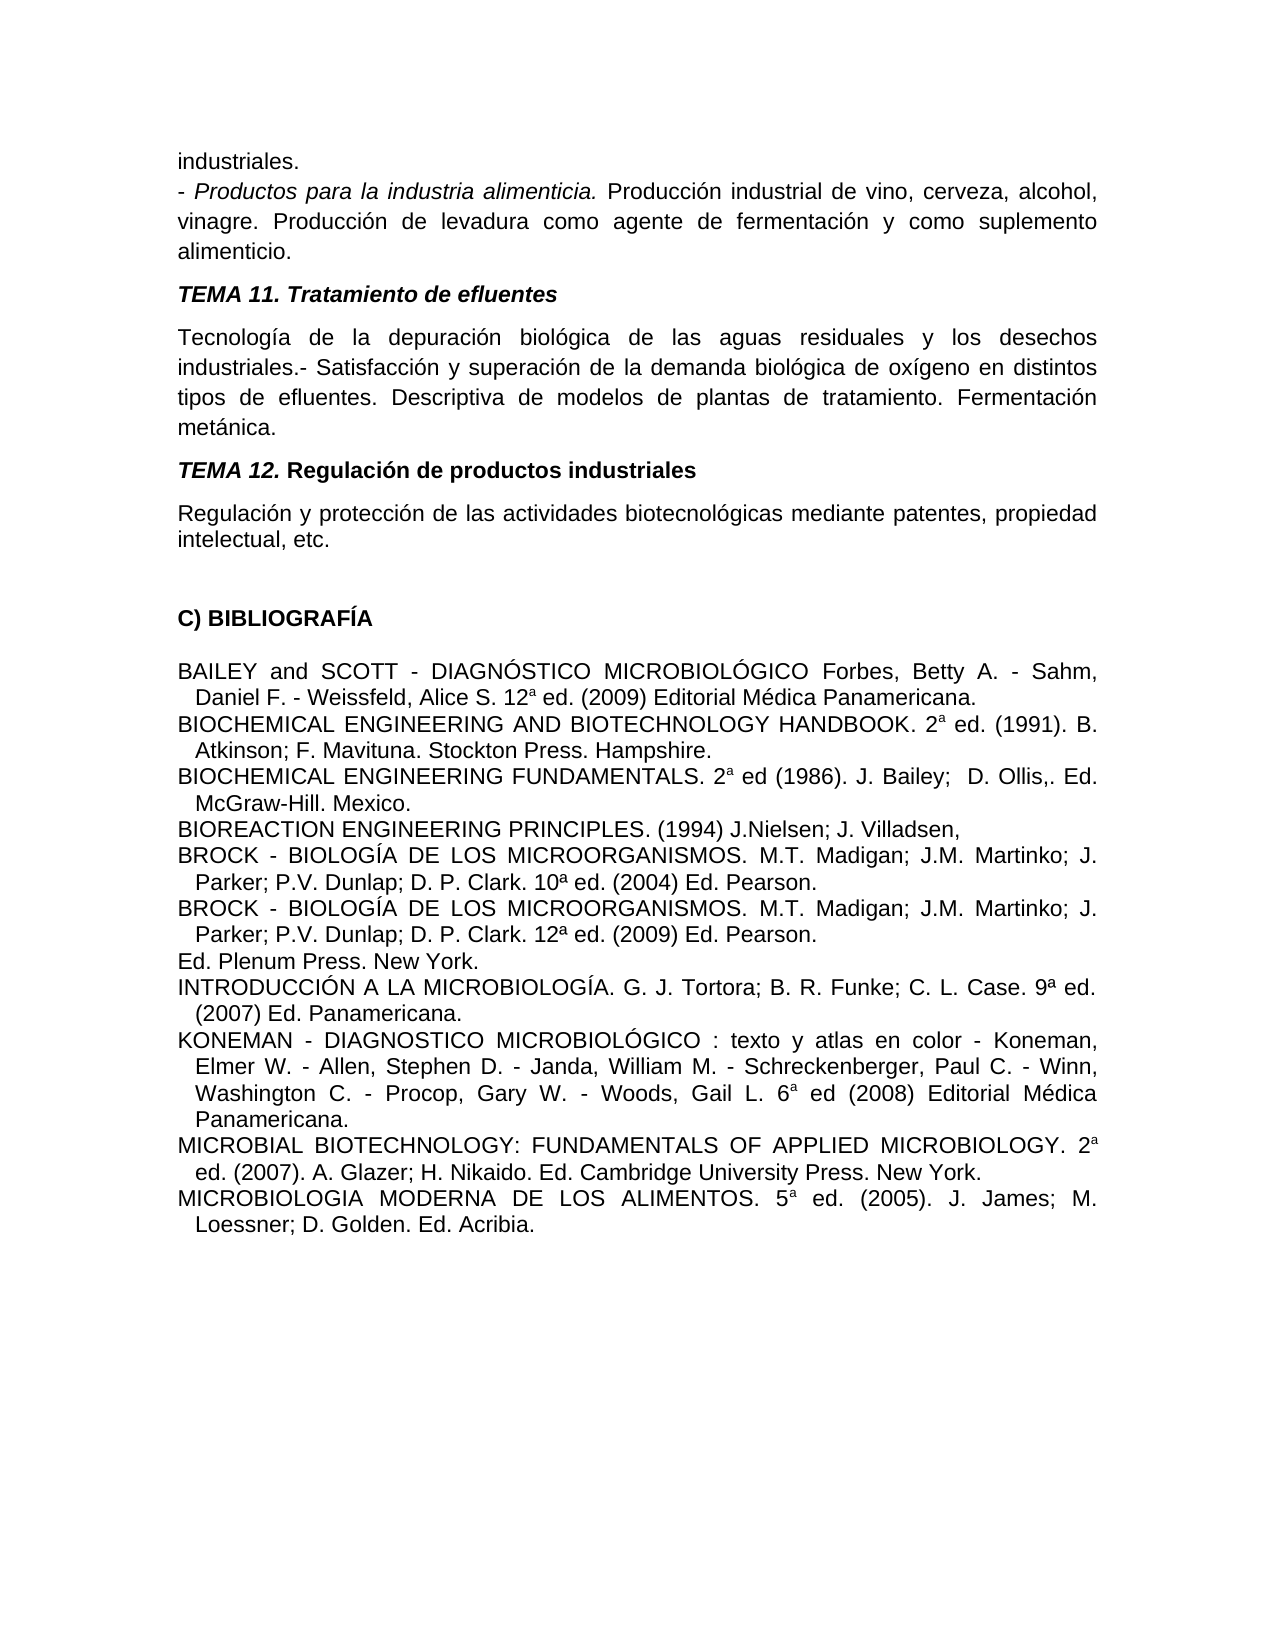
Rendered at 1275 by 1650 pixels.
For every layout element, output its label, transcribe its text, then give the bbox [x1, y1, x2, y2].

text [177, 148, 1098, 174]
text MICROBIOLOGIA MODERNA DE LOS ALIMENTOS. 5a ed. (2005). J. James; M. Loessner; D. Golden. Ed. Acribia. [177, 1185, 1098, 1238]
text KONEMAN - DIAGNOSTICO MICROBIOLÓGICO : texto y atlas en color - Koneman, Elmer W. - Allen, Stephen D. - Janda, William M. - Schreckenberger, Paul C. - Winn, Washington C. - Procop, Gary W. - Woods, Gail L. 6a ed (2008) Editorial Médica Panamericana. [177, 1027, 1098, 1132]
text BAILEY and SCOTT - DIAGNÓSTICO MICROBIOLÓGICO Forbes, Betty A. - Sahm, Daniel F. - Weissfeld, Alice S. 12a ed. (2009) Editorial Médica Panamericana. [177, 658, 1098, 711]
text Regulación y protección de las actividades biotecnológicas mediante patentes, propiedad intelectual, etc. [177, 500, 1098, 552]
text TEMA 11. Tratamiento de efluentes [177, 281, 1098, 307]
text Bioreaction engineering principles. (1994) J.Nielsen; J. Villadsen, [177, 816, 1098, 842]
text Biochemical engineering and biotechnology handbook. 2a ed. (1991). B. Atkinson; F. Mavituna. Stockton Press. Hampshire. [177, 711, 1098, 763]
text BROCK - BIOLOGÍA DE LOS MICROORGANISMOS. M.T. Madigan; J.M. Martinko; J. Parker; P.V. Dunlap; D. P. Clark. 10ª ed. (2004) Ed. Pearson. [177, 842, 1098, 895]
text Tecnología de la depuración biológica de las aguas residuales y los desechos industriales.- Satisfacción y superación de la demanda biológica de oxígeno en distintos tipos de efluentes. Descriptiva de modelos de plantas de tratamiento. Fermentación metánica. [177, 324, 1098, 441]
text - Productos para la industria alimenticia. Producción industrial de vino, cerveza, alcohol, vinagre. Producción de levadura como agente de fermentación y como suplemento alimenticio. [177, 178, 1098, 264]
text BROCK - BIOLOGÍA DE LOS MICROORGANISMOS. M.T. Madigan; J.M. Martinko; J. Parker; P.V. Dunlap; D. P. Clark. 12ª ed. (2009) Ed. Pearson. [177, 895, 1098, 948]
text INTRODUCCIÓN A LA MICROBIOLOGÍA. G. J. Tortora; B. R. Funke; C. L. Case. 9ª ed. (2007) Ed. Panamericana. [177, 974, 1098, 1027]
text TEMA 12. Regulación de productos industriales [177, 457, 1098, 483]
text C) BIBLIOGRAFÍA [177, 605, 1098, 631]
text Ed. Plenum Press. New York. [177, 948, 1098, 974]
text MICROBIAL BIOTECHNOLOGY: FUNDAMENTALS OF APPLIED MICROBIOLOGY. 2a ed. (2007). A. Glazer; H. Nikaido. Ed. Cambridge University Press. New York. [177, 1132, 1098, 1185]
text BIOCHEMICAL ENGINEERING FUNDAMENTALS. 2a ed (1986). J. Bailey; D. Ollis,. Ed. McGraw-Hill. Mexico. [177, 763, 1098, 816]
